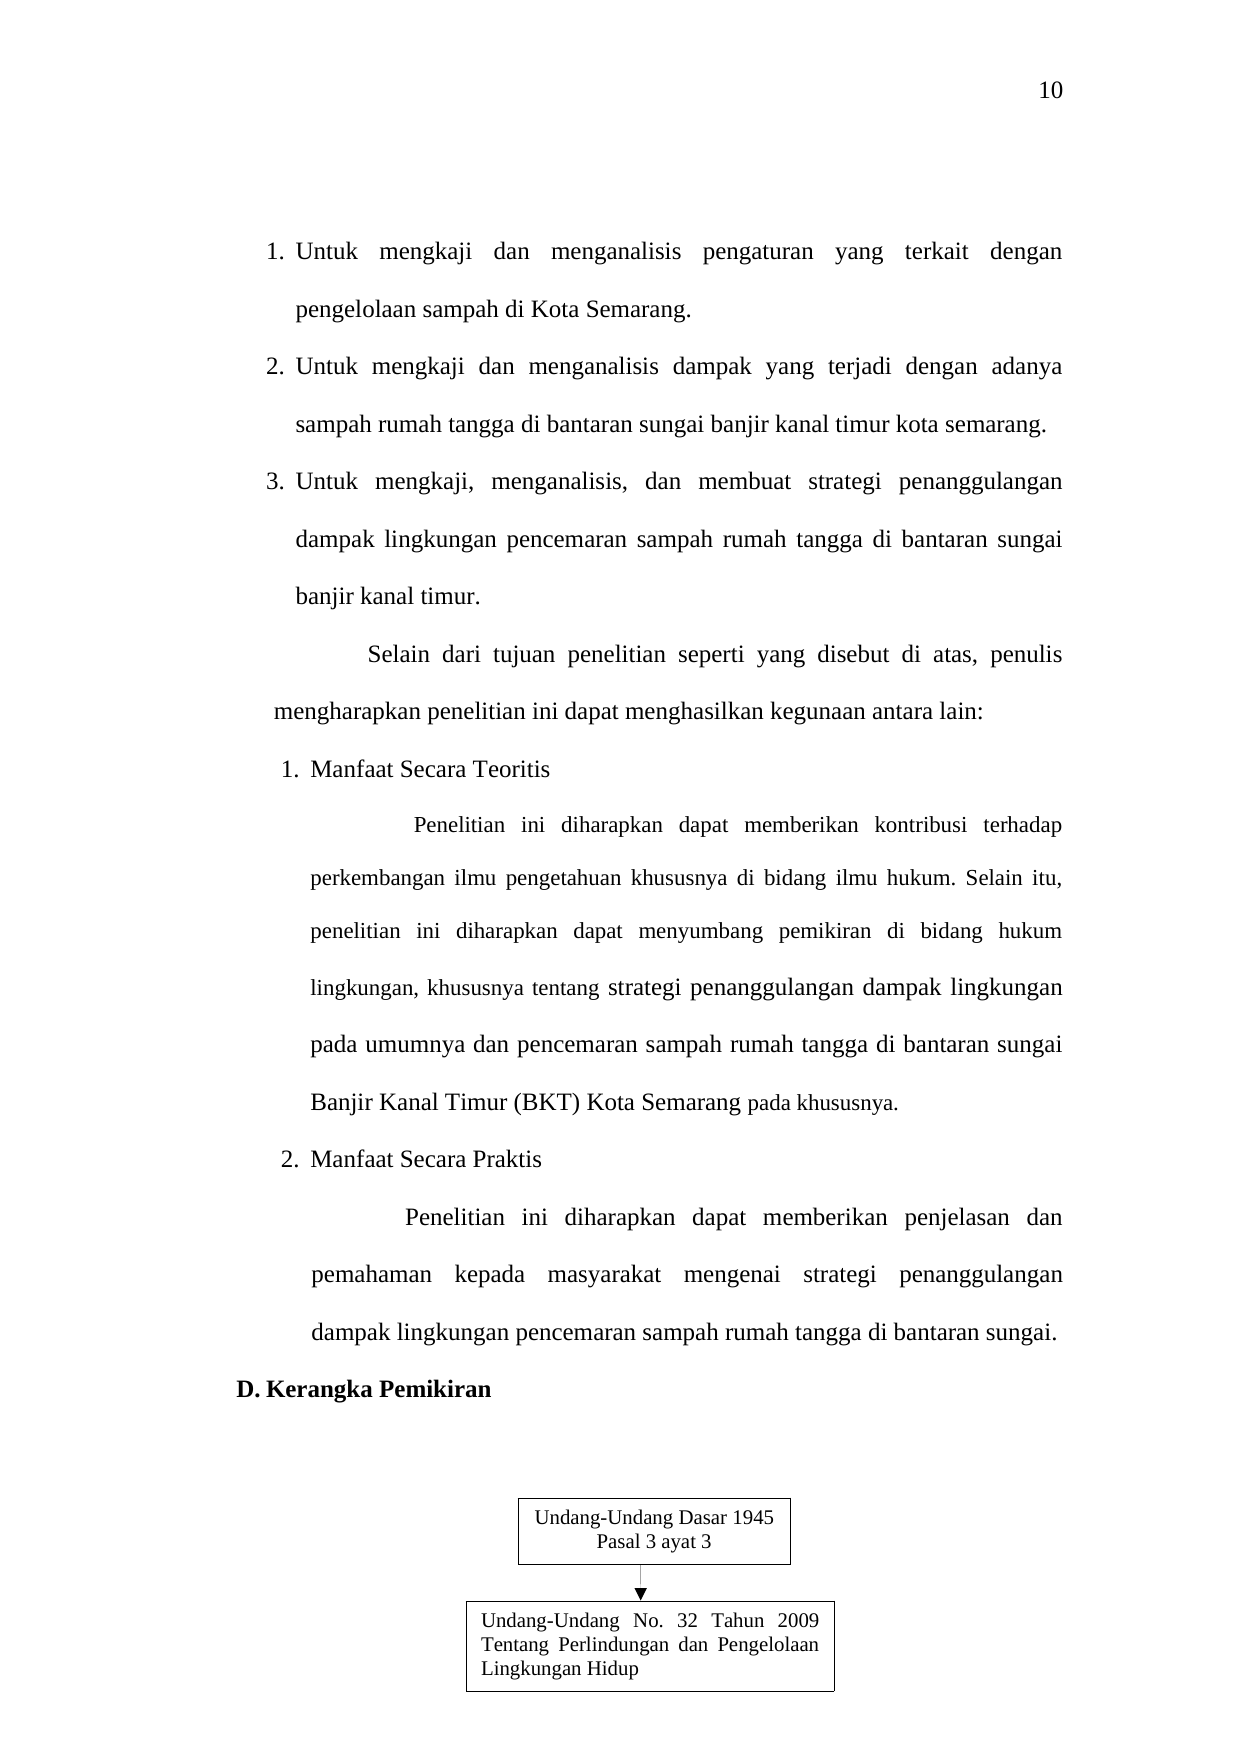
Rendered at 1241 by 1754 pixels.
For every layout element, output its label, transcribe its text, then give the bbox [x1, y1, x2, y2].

list Manfaat Secara Praktis [281, 1144, 1063, 1173]
list Untuk mengkaji dan menganalisis pengaturan yang terkait dengan pengelolaan sampah di Kota Semarang. [266, 236, 1063, 322]
list Manfaat Secara Teoritis [281, 754, 1063, 782]
list Untuk mengkaji dan menganalisis dampak yang terjadi dengan adanya sampah rumah tangga di bantaran sungai banjir kanal timur kota semarang. [266, 351, 1063, 437]
list Selain dari tujuan penelitian seperti yang disebut di atas, penulis mengharapkan penelitian ini dapat menghasilkan kegunaan antara lain: [274, 639, 1063, 725]
list Kerangka Pemikiran [236, 1374, 1063, 1403]
text Penelitian ini diharapkan dapat memberikan penjelasan dan pemahaman kepada masyarakat mengenai strategi penanggulangan dampak lingkungan pencemaran sampah rumah tangga di bantaran sungai. [311, 1202, 1063, 1346]
list Untuk mengkaji, menganalisis, dan membuat strategi penanggulangan dampak lingkungan pencemaran sampah rumah tangga di bantaran sungai banjir kanal timur. [266, 466, 1063, 610]
list Penelitian ini diharapkan dapat memberikan kontribusi terhadap perkembangan ilmu pengetahuan khususnya di bidang ilmu hukum. Selain itu, penelitian ini diharapkan dapat menyumbang pemikiran di bidang hukum lingkungan, khususnya tentang strategi penanggulangan dampak lingkungan pada umumnya dan pencemaran sampah rumah tangga di bantaran sungai Banjir Kanal Timur (BKT) Kota Semarang pada khususnya. [310, 811, 1063, 1116]
